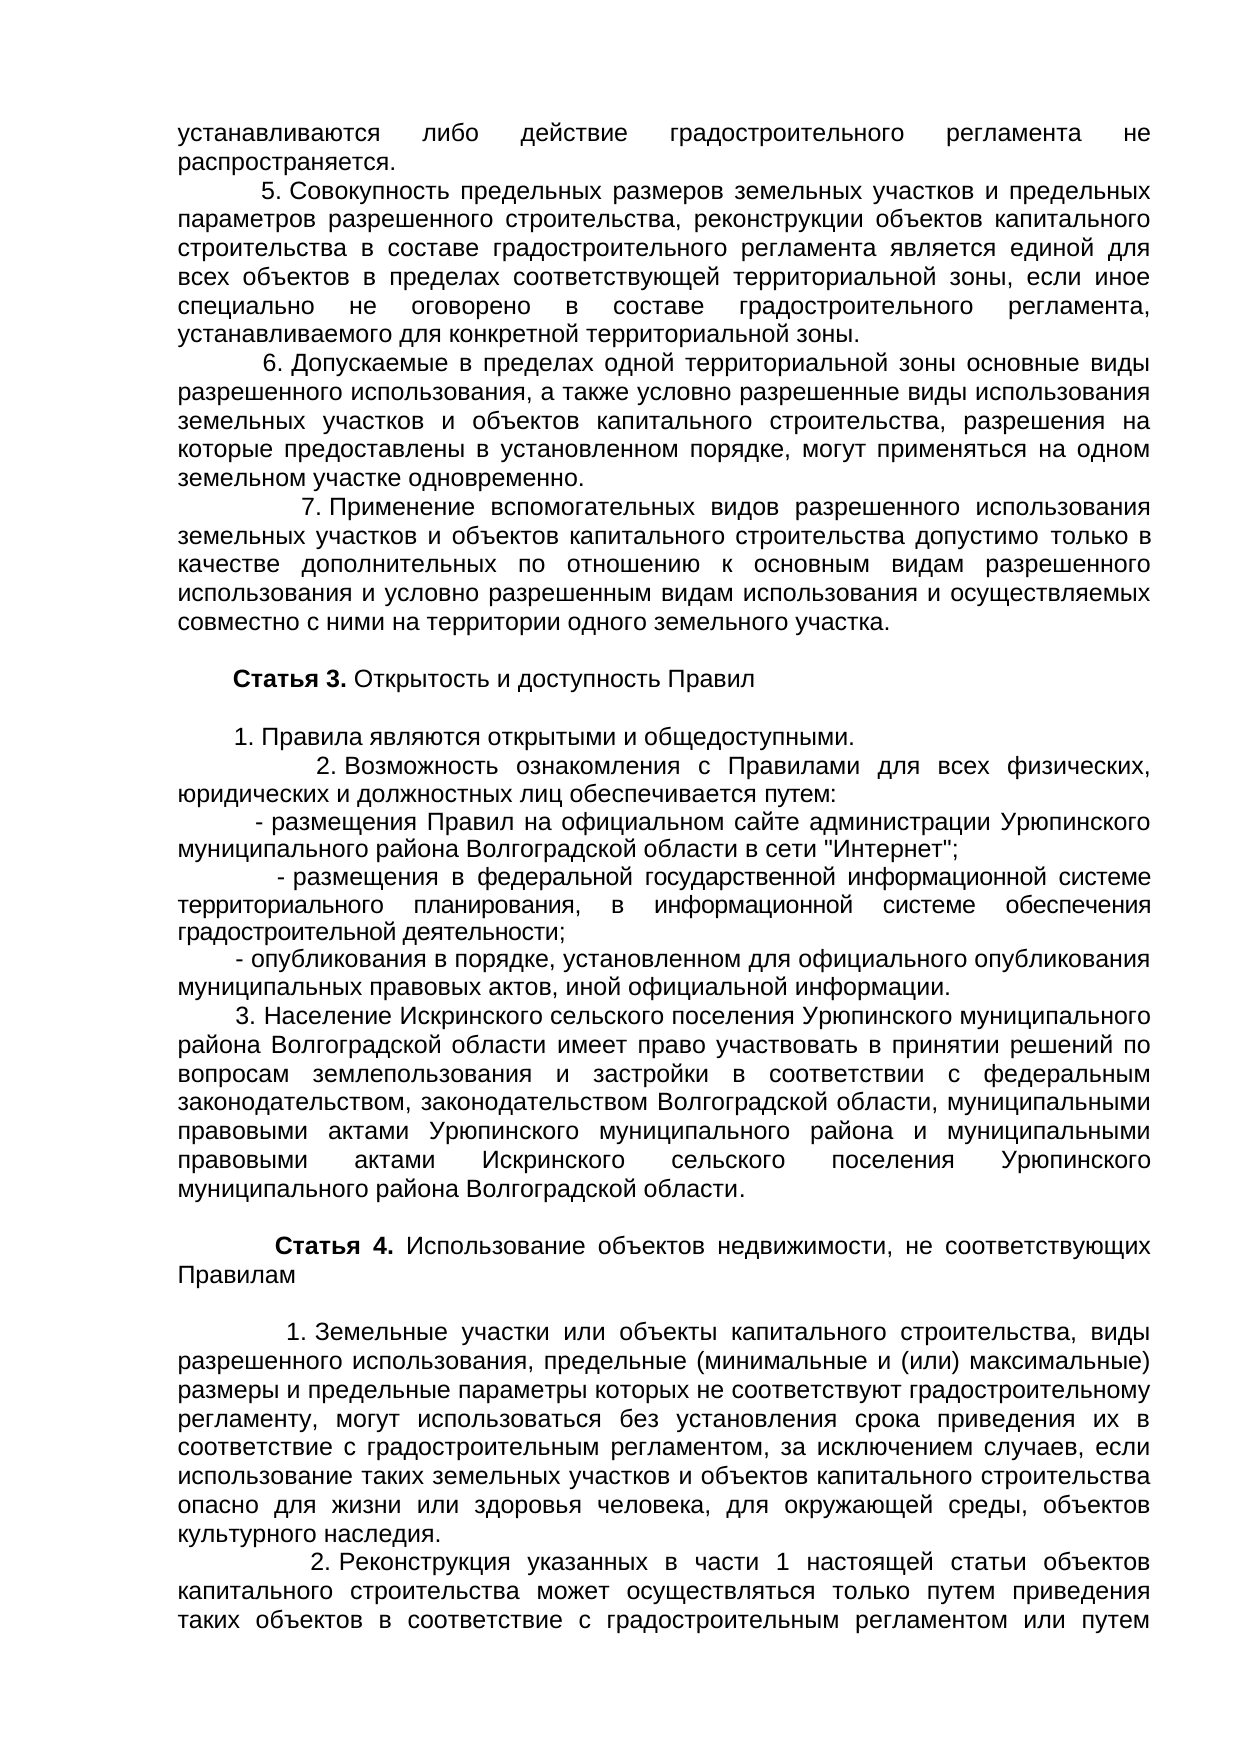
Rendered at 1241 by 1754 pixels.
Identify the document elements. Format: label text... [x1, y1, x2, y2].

text - размещения в федеральной государственной информационной системе территориального планирования, в информационной системе обеспечения градостроительной деятельности; [177, 863, 1152, 946]
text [177, 118, 1152, 176]
text 5. Совокупность предельных размеров земельных участков и предельных параметров разрешенного строительства, реконструкции объектов капитального строительства в составе градостроительного регламента является единой для всех объектов в пределах соответствующей территориальной зоны, если иное специально не оговорено в составе градостроительного регламента, устанавливаемого для конкретной территориальной зоны. [177, 176, 1152, 348]
text 3. Население Искринского сельского поселения Урюпинского муниципального района Волгоградской области имеет право участвовать в принятии решений по вопросам землепользования и застройки в соответствии с федеральным законодательством, законодательством Волгоградской области, муниципальными правовыми актами Урюпинского муниципального района и муниципальными правовыми актами Искринского сельского поселения Урюпинского муниципального района Волгоградской области. [177, 1001, 1152, 1202]
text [177, 1547, 1152, 1633]
text 6. Допускаемые в пределах одной территориальной зоны основные виды разрешенного использования, а также условно разрешенные виды использования земельных участков и объектов капитального строительства, разрешения на которые предоставлены в установленном порядке, могут применяться на одном земельном участке одновременно. [177, 348, 1152, 492]
text 1. Земельные участки или объекты капитального строительства, виды разрешенного использования, предельные (минимальные и (или) максимальные) размеры и предельные параметры которых не соответствуют градостроительному регламенту, могут использоваться без установления срока приведения их в соответствие с градостроительным регламентом, за исключением случаев, если использование таких земельных участков и объектов капитального строительства опасно для жизни или здоровья человека, для окружающей среды, объектов культурного наследия. [177, 1317, 1152, 1547]
text - размещения Правил на официальном сайте администрации Урюпинского муниципального района Волгоградской области в сети "Интернет"; [177, 808, 1152, 863]
text - опубликования в порядке, установленном для официального опубликования муниципальных правовых актов, иной официальной информации. [177, 946, 1152, 1001]
text 7. Применение вспомогательных видов разрешенного использования земельных участков и объектов капитального строительства допустимо только в качестве дополнительных по отношению к основным видам разрешенного использования и условно разрешенным видам использования и осуществляемых совместно с ними на территории одного земельного участка. [177, 492, 1152, 636]
text 2. Возможность ознакомления с Правилами для всех физических, юридических и должностных лиц обеспечивается путем: [177, 751, 1152, 808]
text Статья 4. Использование объектов недвижимости, не соответствующих Правилам [177, 1231, 1152, 1288]
text 1. Правила являются открытыми и общедоступными. [177, 722, 1152, 751]
text Статья 3. Открытость и доступность Правил [177, 664, 1152, 693]
